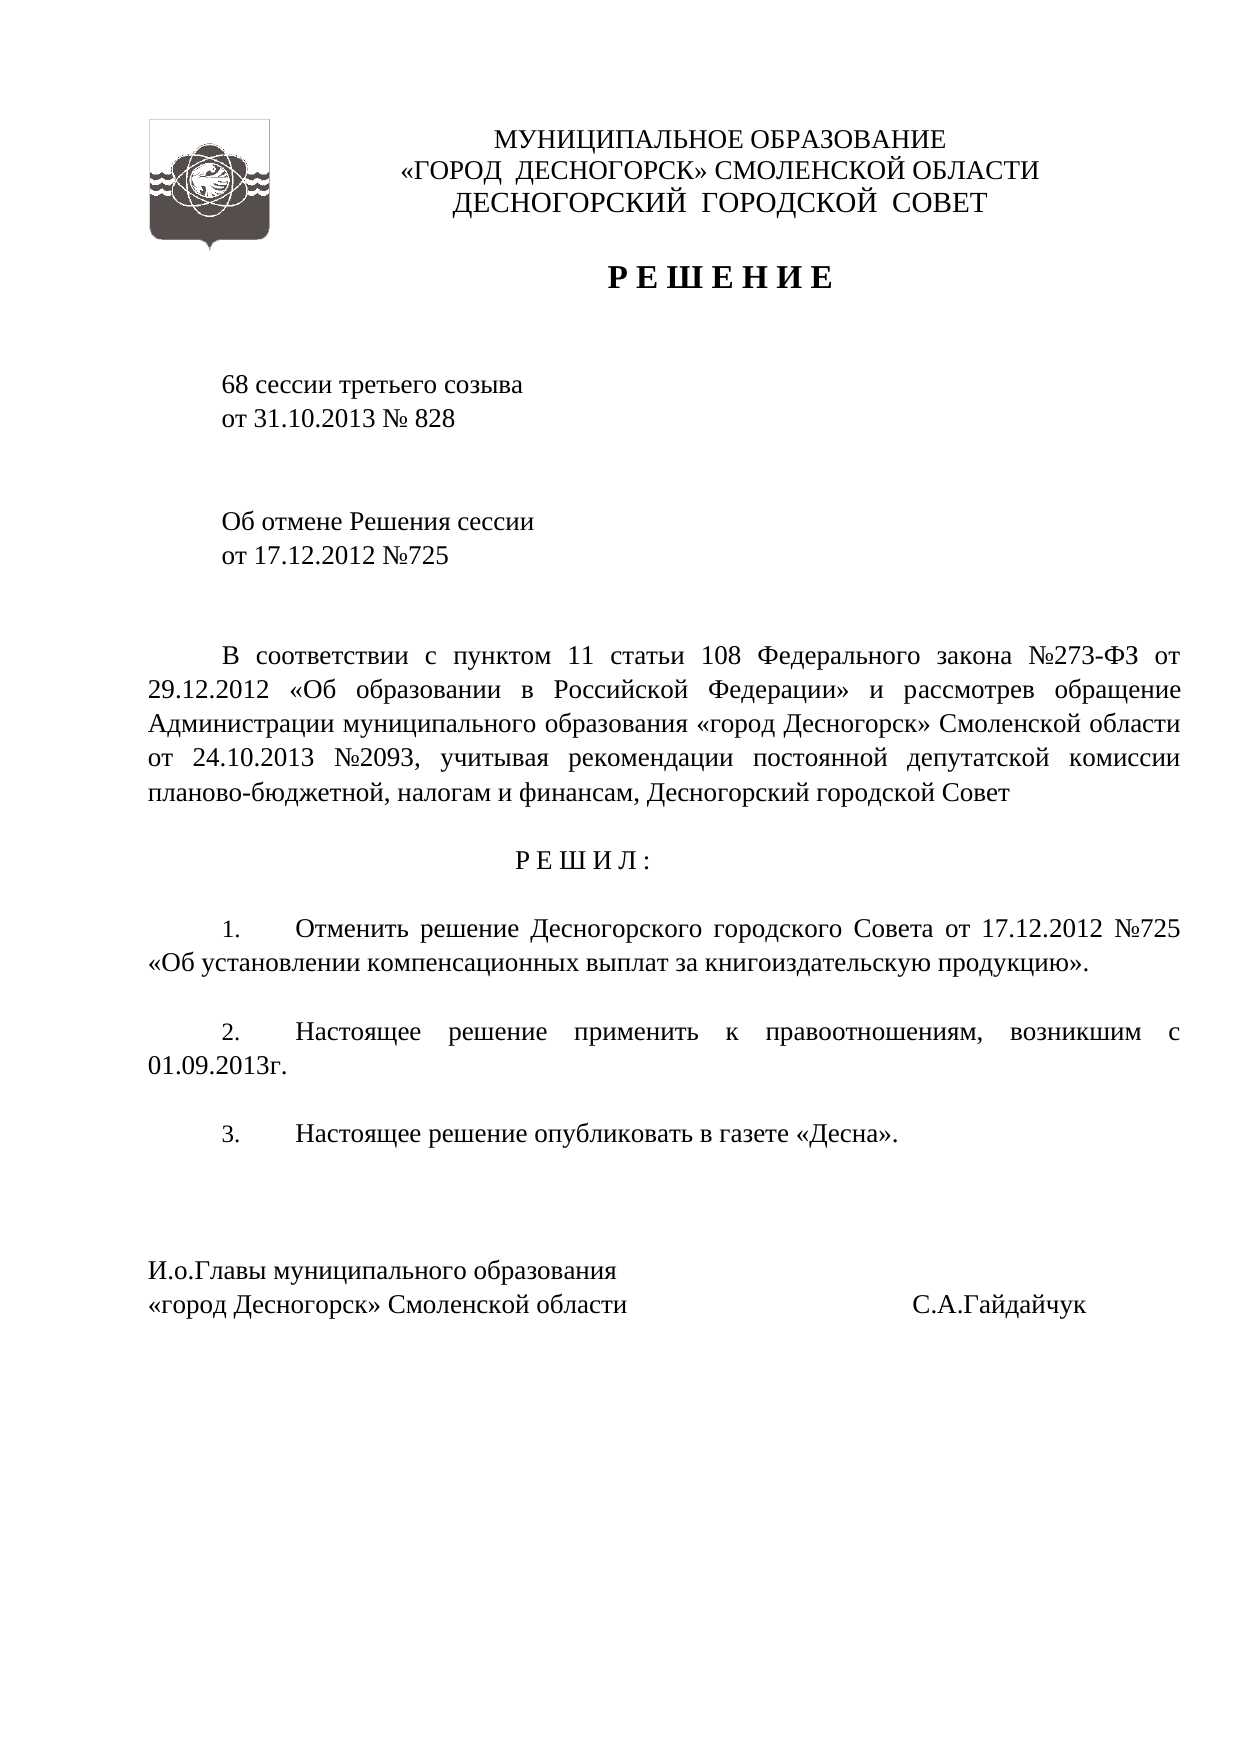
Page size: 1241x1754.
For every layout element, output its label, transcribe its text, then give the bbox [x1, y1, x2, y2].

list Настоящее решение применить к правоотношениям, возникшим с 01.09.2013г. [148, 1015, 1181, 1080]
text 68 сессии третьего созыва [148, 368, 650, 399]
text В соответствии с пунктом 11 статьи 108 Федерального закона №273-ФЗ от 29.12.2012 «Об образовании в Российской Федерации» и рассмотрев обращение Администрации муниципального образования «город Десногорск» Смоленской области от 24.10.2013 №2093, учитывая рекомендации постоянной депутатской комиссии планово-бюджетной, налогам и финансам, Десногорский городской Совет [148, 639, 1181, 807]
text Об отмене Решения сессии [148, 505, 1181, 536]
list Настоящее решение опубликовать в газете «Десна». [221, 1117, 1181, 1148]
text от 31.10.2013 № 828 [148, 402, 650, 433]
picture [147, 118, 271, 251]
list Отменить решение Десногорского городского Совета от 17.12.2012 №725 «Об установлении компенсационных выплат за книгоиздательскую продукцию». [148, 912, 1181, 978]
text РЕШИЛ: [515, 844, 1181, 875]
text «город Десногорск» Смоленской области С.А.Гайдайчук [148, 1288, 1181, 1319]
text от 17.12.2012 №725 [148, 539, 1181, 570]
text И.о.Главы муниципального образования [148, 1254, 1181, 1285]
